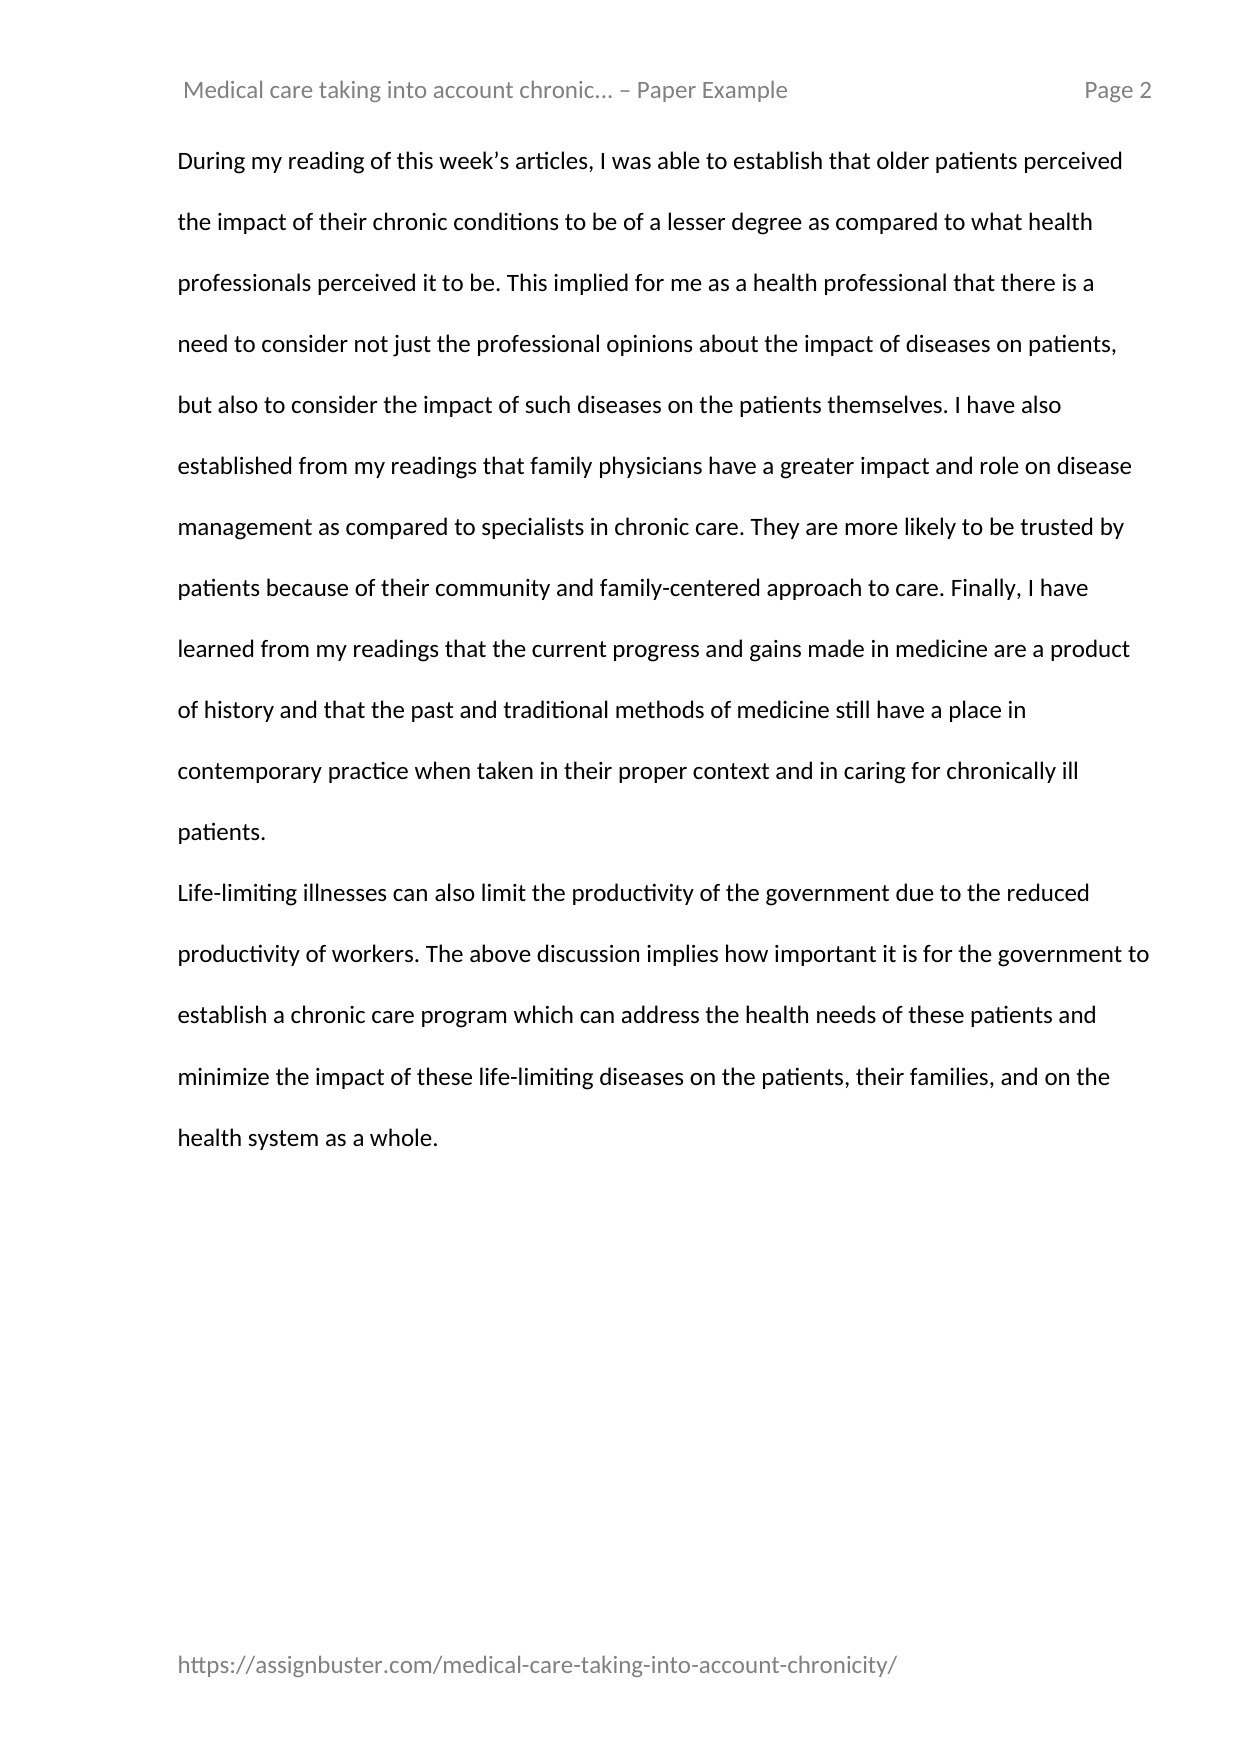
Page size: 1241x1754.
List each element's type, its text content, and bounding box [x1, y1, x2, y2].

text During my reading of this week’s articles, I was able to establish that older patients perceived the impact of their chronic conditions to be of a lesser degree as compared to what health professionals perceived it to be. This implied for me as a health professional that there is a need to consider not just the professional opinions about the impact of diseases on patients, but also to consider the impact of such diseases on the patients themselves. I have also established from my readings that family physicians have a greater impact and role on disease management as compared to specialists in chronic care. They are more likely to be trusted by patients because of their community and family-centered approach to care. Finally, I have learned from my readings that the current progress and gains made in medicine are a product of history and that the past and traditional methods of medicine still have a place in contemporary practice when taken in their proper context and in caring for chronically ill patients. Life-limiting illnesses can also limit the productivity of the government due to the reduced productivity of workers. The above discussion implies how important it is for the government to establish a chronic care program which can address the health needs of these patients and minimize the impact of these life-limiting diseases on the patients, their families, and on the health system as a whole. [177, 145, 1152, 1152]
